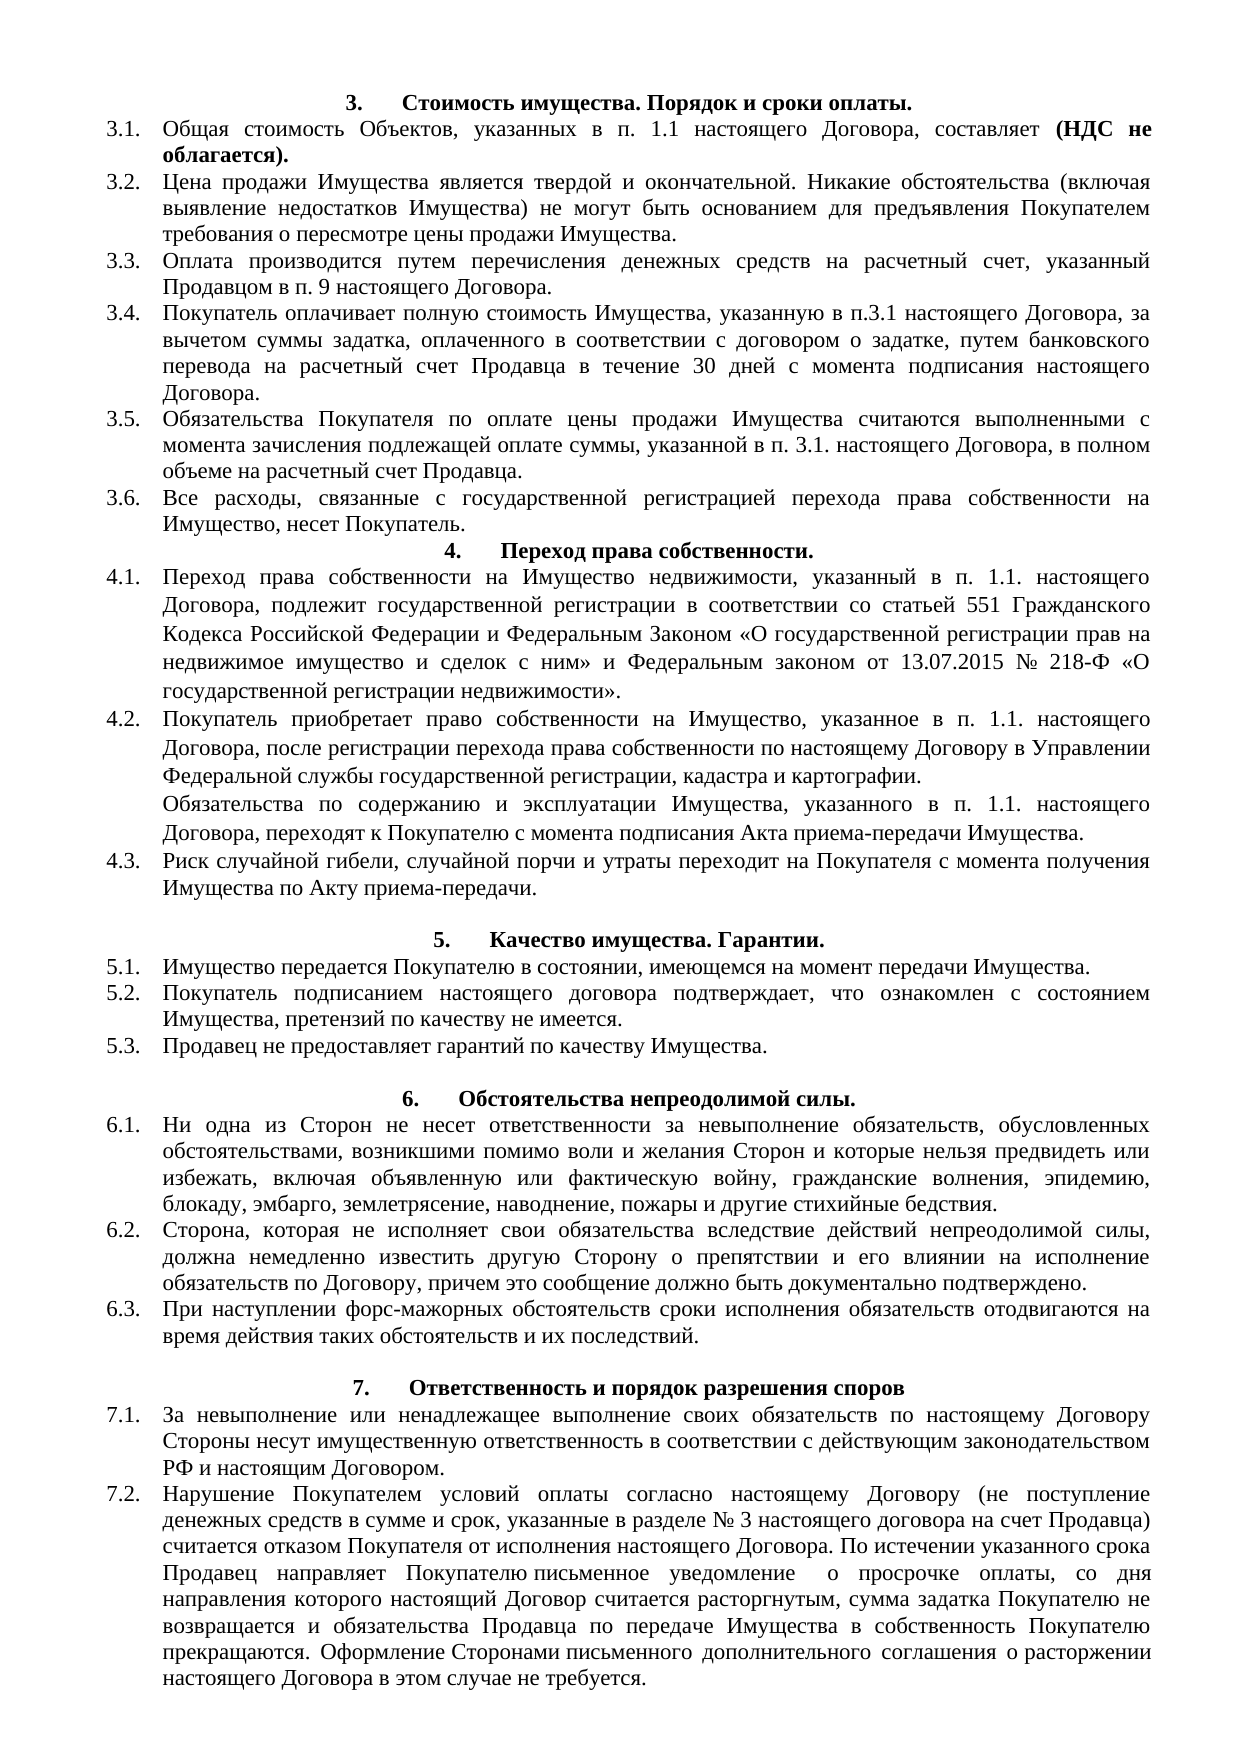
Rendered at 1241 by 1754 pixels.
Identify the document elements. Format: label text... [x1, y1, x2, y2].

list Переход права собственности на Имущество недвижимости, указанный в п. 1.1. настоящего Договора, подлежит государственной регистрации в соответствии со статьей 551 Гражданского Кодекса Российской Федерации и Федеральным Законом «О государственной регистрации прав на недвижимое имущество и сделок с ним» и Федеральным законом от 13.07.2015 № 218-Ф «О государственной регистрации недвижимости». [106, 563, 1152, 703]
list Переход права собственности. [106, 537, 1152, 563]
list Сторона, которая не исполняет свои обязательства вследствие действий непреодолимой силы, должна немедленно известить другую Сторону о препятствии и его влиянии на исполнение обязательств по Договору, причем это сообщение должно быть документально подтверждено. [106, 1216, 1152, 1295]
list За невыполнение или ненадлежащее выполнение своих обязательств по настоящему Договору Стороны несут имущественную ответственность в соответствии с действующим законодательством РФ и настоящим Договором. [106, 1401, 1152, 1480]
list Стоимость имущества. Порядок и сроки оплаты. [106, 89, 1152, 115]
list Цена продажи Имущества является твердой и окончательной. Никакие обстоятельства (включая выявление недостатков Имущества) не могут быть основанием для предъявления Покупателем требования о пересмотре цены продажи Имущества. [106, 168, 1152, 247]
list Ответственность и порядок разрешения споров [106, 1374, 1152, 1401]
list Покупатель приобретает право собственности на Имущество, указанное в п. 1.1. настоящего Договора, после регистрации перехода права собственности по настоящему Договору в Управлении Федеральной службы государственной регистрации, кадастра и картографии. [106, 705, 1152, 788]
list Ни одна из Сторон не несет ответственности за невыполнение обязательств, обусловленных обстоятельствами, возникшими помимо воли и желания Сторон и которые нельзя предвидеть или избежать, включая объявленную или фактическую войну, гражданские волнения, эпидемию, блокаду, эмбарго, землетрясение, наводнение, пожары и другие стихийные бедствия. [106, 1111, 1152, 1216]
list Обстоятельства непреодолимой силы. [106, 1084, 1152, 1111]
list Оплата производится путем перечисления денежных средств на расчетный счет, указанный Продавцом в п. 9 настоящего Договора. [106, 247, 1152, 299]
list Обязательства Покупателя по оплате цены продажи Имущества считаются выполненными с момента зачисления подлежащей оплате суммы, указанной в п. 3.1. настоящего Договора, в полном объеме на расчетный счет Продавца. [106, 405, 1152, 484]
list Нарушение Покупателем условий оплаты согласно настоящему Договору (не поступление денежных средств в сумме и срок, указанные в разделе № 3 настоящего договора на счет Продавца) считается отказом Покупателя от исполнения настоящего Договора. По истечении указанного срока Продавец направляет Покупателю письменное уведомление о просрочке оплаты, со дня направления которого настоящий Договор считается расторгнутым, сумма задатка Покупателю не возвращается и обязательства Продавца по передаче Имущества в собственность Покупателю прекращаются. Оформление Сторонами письменного дополнительного соглашения о расторжении настоящего Договора в этом случае не требуется. [106, 1480, 1152, 1691]
list Обязательства по содержанию и эксплуатации Имущества, указанного в п. 1.1. настоящего Договора, переходят к Покупателю с момента подписания Акта приема-передачи Имущества. [162, 791, 1152, 845]
list При наступлении форс-мажорных обстоятельств сроки исполнения обязательств отодвигаются на время действия таких обстоятельств и их последствий. [106, 1295, 1152, 1348]
list Качество имущества. Гарантии. [106, 926, 1152, 953]
list Имущество передается Покупателю в состоянии, имеющемся на момент передачи Имущества. [106, 953, 1152, 979]
list Покупатель оплачивает полную стоимость Имущества, указанную в п.3.1 настоящего Договора, за вычетом суммы задатка, оплаченного в соответствии с договором о задатке, путем банковского перевода на расчетный счет Продавца в течение 30 дней с момента подписания настоящего Договора. [106, 299, 1152, 405]
list Общая стоимость Объектов, указанных в п. 1.1 настоящего Договора, составляет (НДС не облагается). [106, 115, 1152, 168]
list Продавец не предоставляет гарантий по качеству Имущества. [106, 1032, 1152, 1058]
list Риск случайной гибели, случайной порчи и утраты переходит на Покупателя с момента получения Имущества по Акту приема-передачи. [106, 847, 1152, 900]
list Все расходы, связанные с государственной регистрацией перехода права собственности на Имущество, несет Покупатель. [106, 484, 1152, 537]
list Покупатель подписанием настоящего договора подтверждает, что ознакомлен с состоянием Имущества, претензий по качеству не имеется. [106, 979, 1152, 1032]
